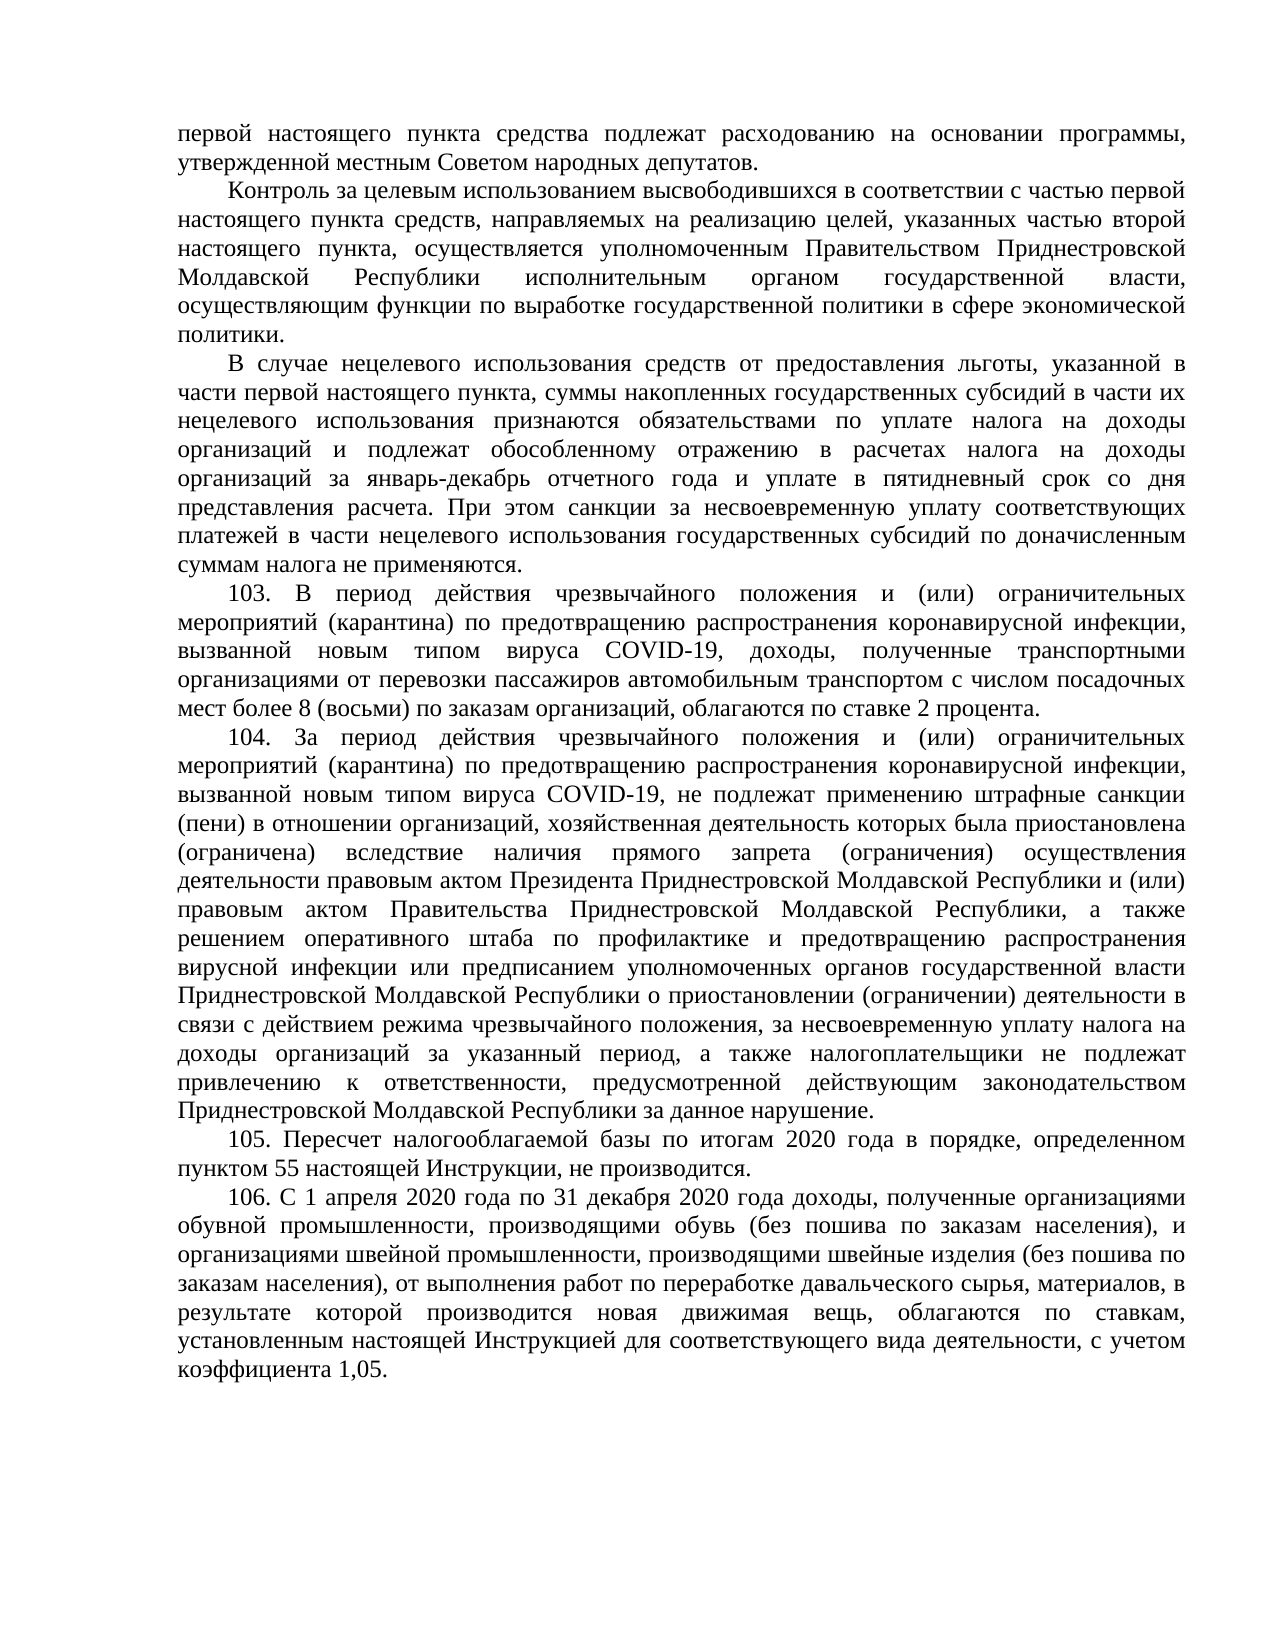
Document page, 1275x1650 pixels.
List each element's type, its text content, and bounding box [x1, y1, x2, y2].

text Контроль за целевым использованием высвободившихся в соответствии с частью первой настоящего пункта средств, направляемых на реализацию целей, указанных частью второй настоящего пункта, осуществляется уполномоченным Правительством Приднестровской Молдавской Республики исполнительным органом государственной власти, осуществляющим функции по выработке государственной политики в сфере экономической политики. [177, 176, 1186, 348]
text 103. В период действия чрезвычайного положения и (или) ограничительных мероприятий (карантина) по предотвращению распространения коронавирусной инфекции, вызванной новым типом вируса COVID-19, доходы, полученные транспортными организациями от перевозки пассажиров автомобильным транспортом с числом посадочных мест более 8 (восьми) по заказам организаций, облагаются по ставке 2 процента. [177, 578, 1186, 722]
text 105. Пересчет налогооблагаемой базы по итогам 2020 года в порядке, определенном пунктом 55 настоящей Инструкции, не производится. [177, 1124, 1186, 1182]
text В случае нецелевого использования средств от предоставления льготы, указанной в части первой настоящего пункта, суммы накопленных государственных субсидий в части их нецелевого использования признаются обязательствами по уплате налога на доходы организаций и подлежат обособленному отражению в расчетах налога на доходы организаций за январь-декабрь отчетного года и уплате в пятидневный срок со дня представления расчета. При этом санкции за несвоевременную уплату соответствующих платежей в части нецелевого использования государственных субсидий по доначисленным суммам налога не применяются. [177, 348, 1186, 578]
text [177, 118, 1186, 176]
text 106. С 1 апреля 2020 года по 31 декабря 2020 года доходы, полученные организациями обувной промышленности, производящими обувь (без пошива по заказам населения), и организациями швейной промышленности, производящими швейные изделия (без пошива по заказам населения), от выполнения работ по переработке давальческого сырья, материалов, в результате которой производится новая движимая вещь, облагаются по ставкам, установленным настоящей Инструкцией для соответствующего вида деятельности, с учетом коэффициента 1,05. [177, 1182, 1186, 1383]
text 104. За период действия чрезвычайного положения и (или) ограничительных мероприятий (карантина) по предотвращению распространения коронавирусной инфекции, вызванной новым типом вируса COVID-19, не подлежат применению штрафные санкции (пени) в отношении организаций, хозяйственная деятельность которых была приостановлена (ограничена) вследствие наличия прямого запрета (ограничения) осуществления деятельности правовым актом Президента Приднестровской Молдавской Республики и (или) правовым актом Правительства Приднестровской Молдавской Республики, а также решением оперативного штаба по профилактике и предотвращению распространения вирусной инфекции или предписанием уполномоченных органов государственной власти Приднестровской Молдавской Республики о приостановлении (ограничении) деятельности в связи с действием режима чрезвычайного положения, за несвоевременную уплату налога на доходы организаций за указанный период, а также налогоплательщики не подлежат привлечению к ответственности, предусмотренной действующим законодательством Приднестровской Молдавской Республики за данное нарушение. [177, 722, 1186, 1124]
